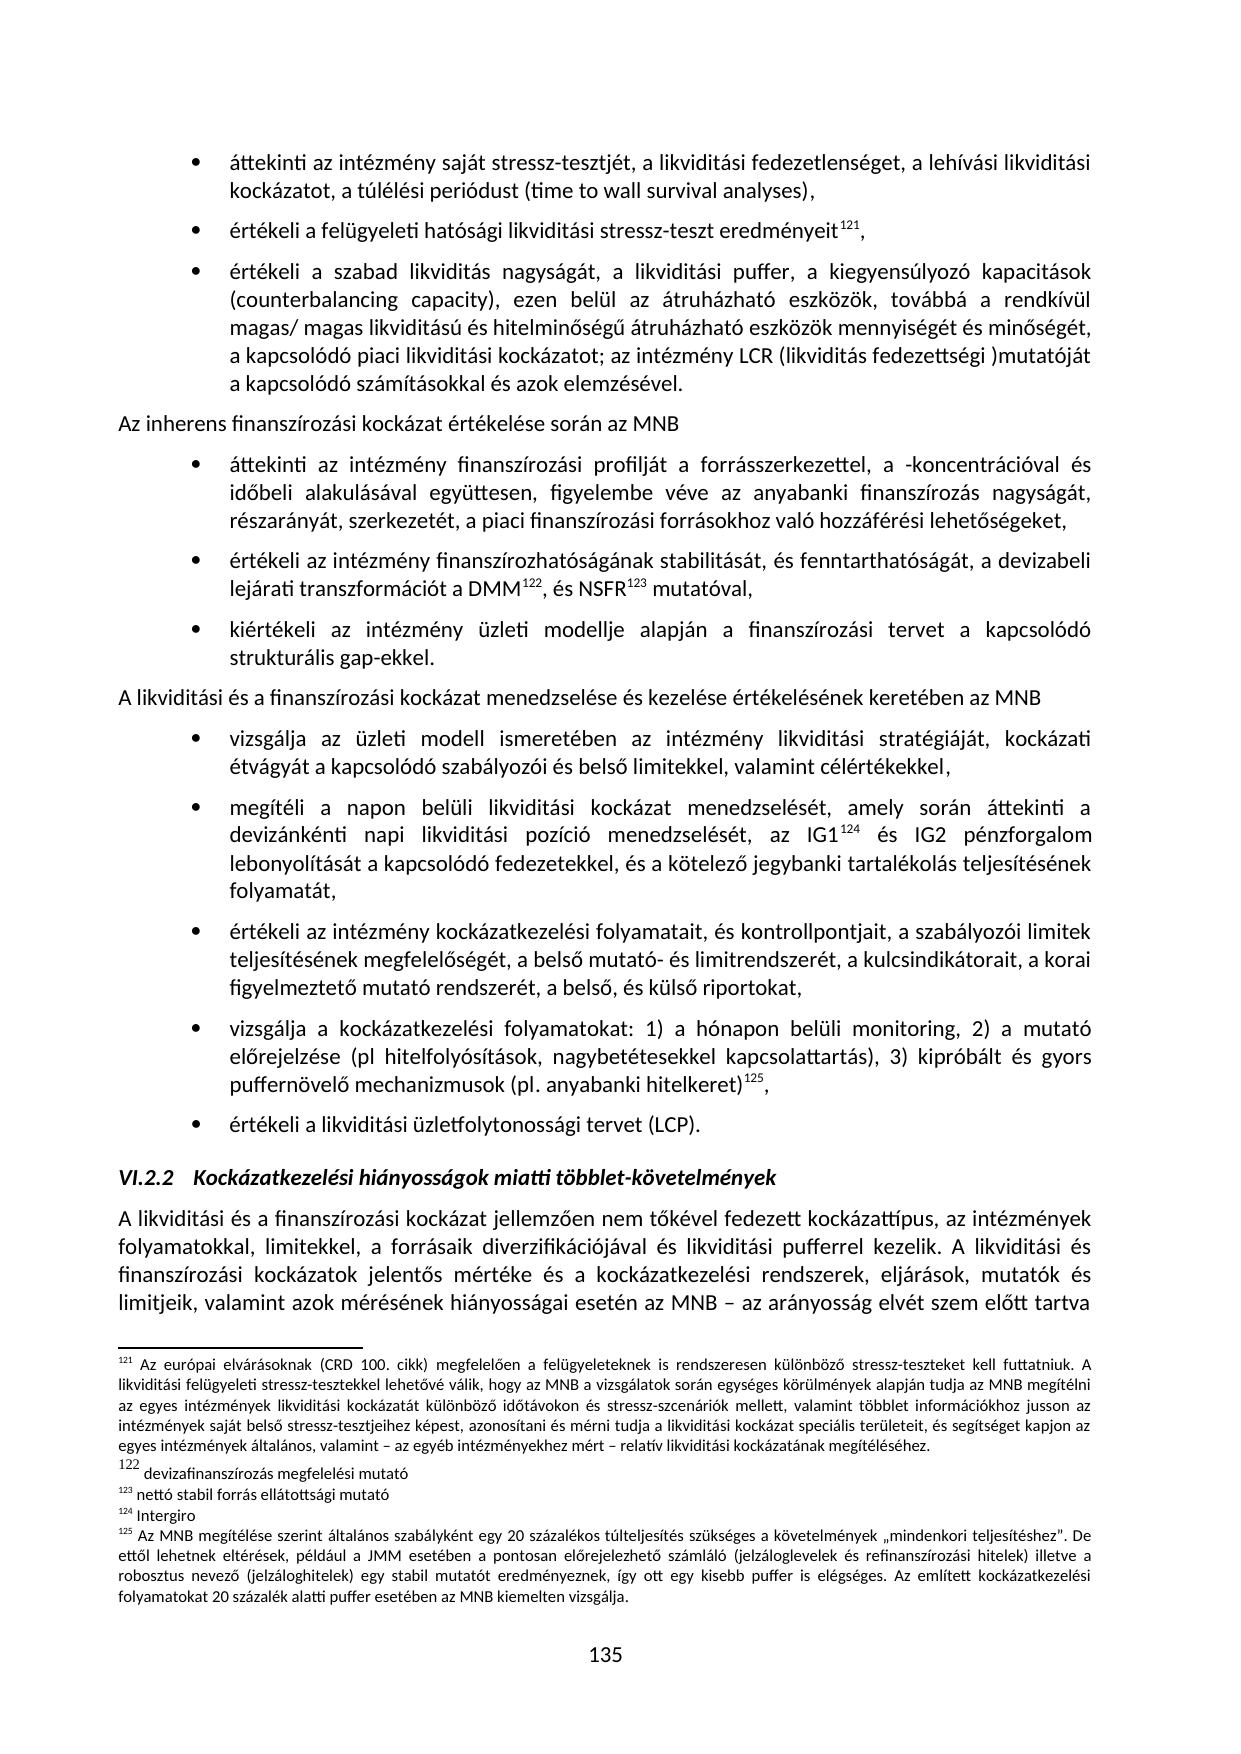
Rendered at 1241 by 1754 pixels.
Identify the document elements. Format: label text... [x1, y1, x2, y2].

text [118, 1204, 1093, 1316]
text Az inherens finanszírozási kockázat értékelése során az MNB [118, 409, 1093, 437]
text értékeli az intézmény finanszírozhatóságának stabilitását, és fenntarthatóságát, a devizabeli lejárati transzformációt a DMM, és NSFR mutatóval, [192, 546, 1093, 602]
text áttekinti az intézmény saját stressz-tesztjét, a likviditási fedezetlenséget, a lehívási likviditási kockázatot, a túlélési periódust (time to wall survival analyses), [192, 148, 1093, 204]
text vizsgálja az üzleti modell ismeretében az intézmény likviditási stratégiáját, kockázati étvágyát a kapcsolódó szabályozói és belső limitekkel, valamint célértékekkel, [192, 724, 1093, 780]
text értékeli a likviditási üzletfolytonossági tervet (LCP). [192, 1110, 1093, 1138]
text áttekinti az intézmény finanszírozási profilját a forrásszerkezettel, a -koncentrációval és időbeli alakulásával együttesen, figyelembe véve az anyabanki finanszírozás nagyságát, részarányát, szerkezetét, a piaci finanszírozási forrásokhoz való hozzáférési lehetőségeket, [192, 450, 1093, 534]
text értékeli a felügyeleti hatósági likviditási stressz-teszt eredményeit, [192, 216, 1093, 244]
text értékeli a szabad likviditás nagyságát, a likviditási puffer, a kiegyensúlyozó kapacitások (counterbalancing capacity), ezen belül az átruházható eszközök, továbbá a rendkívül magas/ magas likviditású és hitelminőségű átruházható eszközök mennyiségét és minőségét, a kapcsolódó piaci likviditási kockázatot; az intézmény LCR (likviditás fedezettségi )mutatóját a kapcsolódó számításokkal és azok elemzésével. [192, 257, 1093, 397]
text vizsgálja a kockázatkezelési folyamatokat: 1) a hónapon belüli monitoring, 2) a mutató előrejelzése (pl hitelfolyósítások, nagybetétesekkel kapcsolattartás), 3) kipróbált és gyors puffernövelő mechanizmusok (pl. anyabanki hitelkeret), [192, 1014, 1093, 1098]
text megítéli a napon belüli likviditási kockázat menedzselését, amely során áttekinti a devizánkénti napi likviditási pozíció menedzselését, az IG1 és IG2 pénzforgalom lebonyolítását a kapcsolódó fedezetekkel, és a kötelező jegybanki tartalékolás teljesítésének folyamatát, [192, 793, 1093, 905]
subtitle Kockázatkezelési hiányosságok miatti többlet-követelmények [118, 1163, 1093, 1191]
text A likviditási és a finanszírozási kockázat menedzselése és kezelése értékelésének keretében az MNB [118, 683, 1093, 712]
text értékeli az intézmény kockázatkezelési folyamatait, és kontrollpontjait, a szabályozói limitek teljesítésének megfelelőségét, a belső mutató- és limitrendszerét, a kulcsindikátorait, a korai figyelmeztető mutató rendszerét, a belső, és külső riportokat, [192, 917, 1093, 1001]
text kiértékeli az intézmény üzleti modellje alapján a finanszírozási tervet a kapcsolódó strukturális gap-ekkel. [192, 615, 1093, 671]
